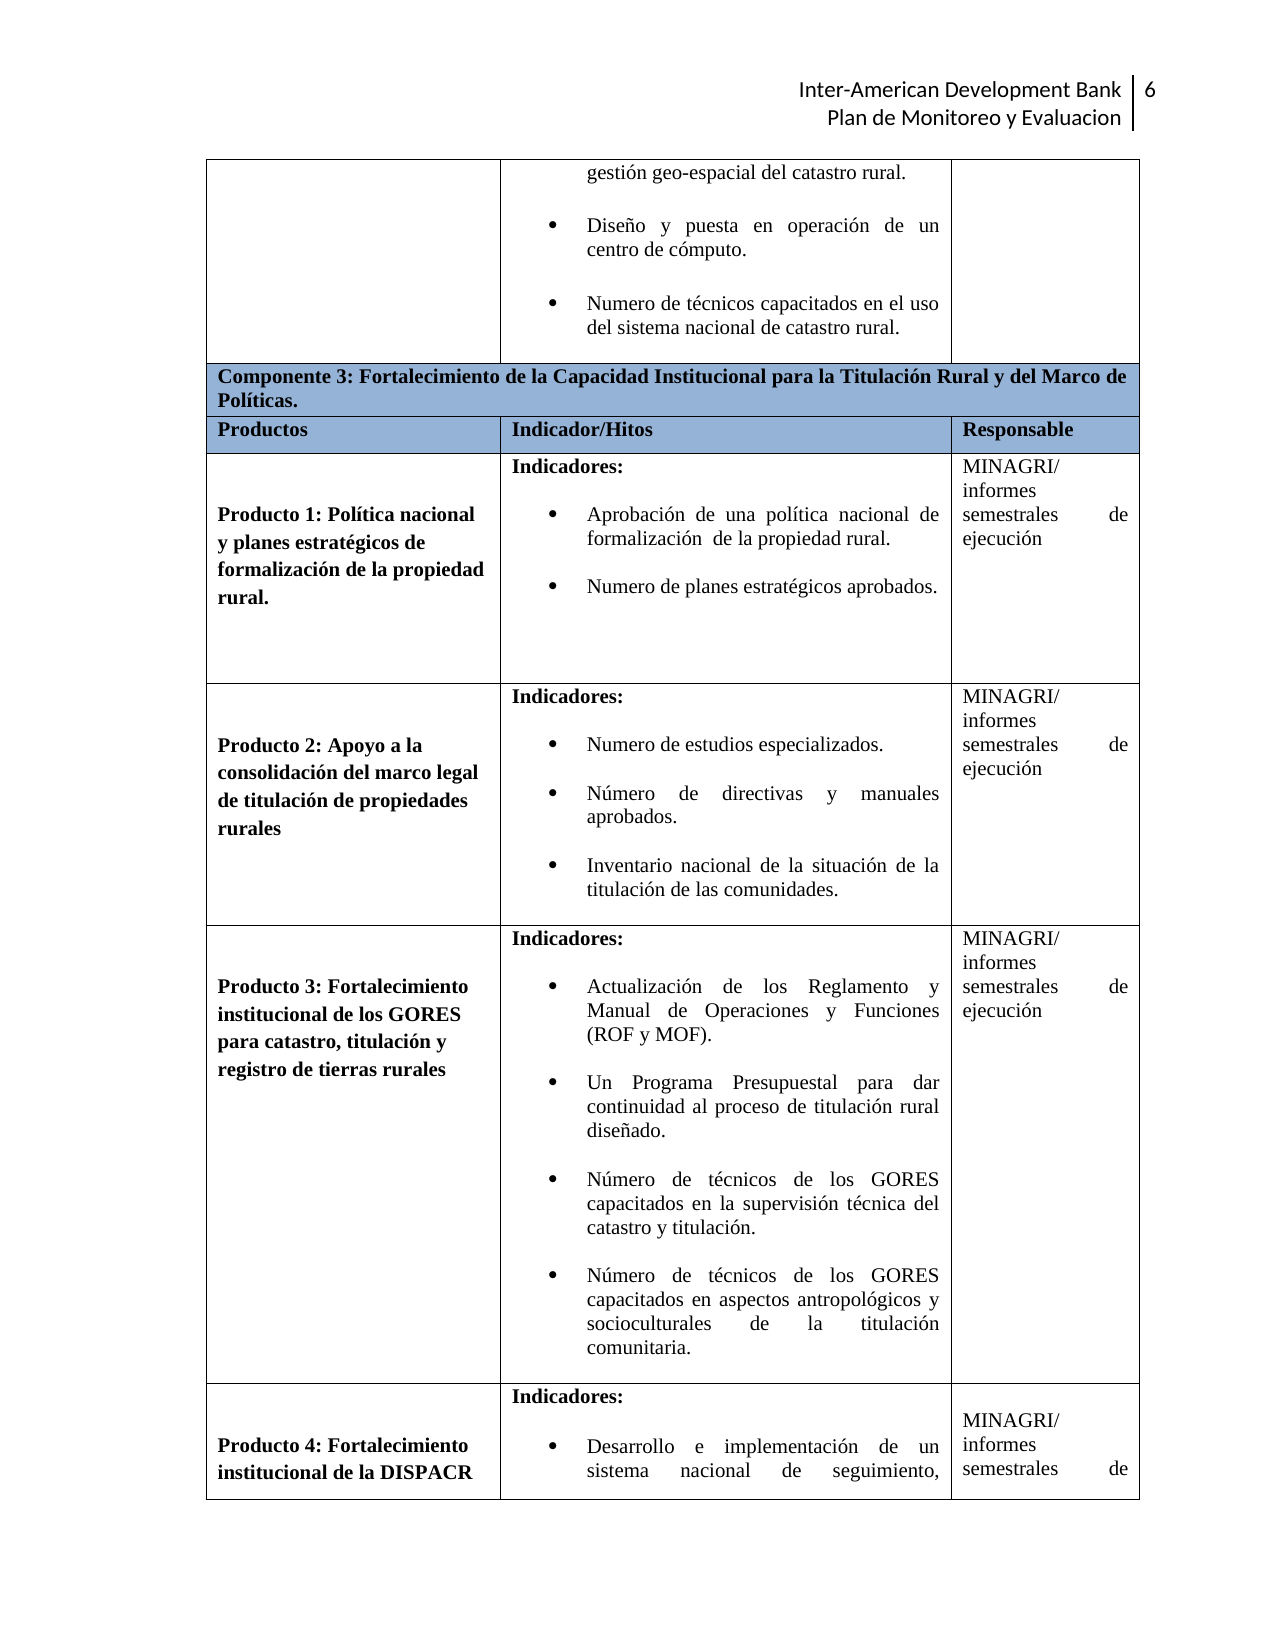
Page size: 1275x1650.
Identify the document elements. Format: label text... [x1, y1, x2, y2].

table_cell Componente 3: Fortalecimiento de la Capacidad Institucional para la Titulación Rural y del Marco de Políticas. [207, 364, 1139, 416]
table_cell MINAGRI/ informes semestrales de ejecución [952, 454, 1139, 683]
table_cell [952, 160, 1139, 363]
table_cell Productos [207, 417, 500, 453]
table_cell Responsable [952, 417, 1139, 453]
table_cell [207, 160, 500, 363]
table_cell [207, 1384, 500, 1499]
table_cell Indicador/Hitos [501, 417, 951, 453]
table_cell Producto 2: Apoyo a la consolidación del marco legal de titulación de propiedades rurales [207, 684, 500, 925]
table_cell Indicadores: Actualización de los Reglamento y Manual de Operaciones y Funciones (ROF y MOF). Un Programa Presupuestal para dar continuidad al proceso de titulación rural diseñado. Número de técnicos de los GORES capacitados en la supervisión técnica del catastro y titulación. Número de técnicos de los GORES capacitados en aspectos antropológicos y socioculturales de la titulación comunitaria. [501, 926, 951, 1383]
table_cell Indicadores: Aprobación de una política nacional de formalización de la propiedad rural. Numero de planes estratégicos aprobados. [501, 454, 951, 683]
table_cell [952, 1384, 1139, 1499]
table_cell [501, 160, 951, 363]
table_cell MINAGRI/ informes semestrales de ejecución [952, 926, 1139, 1383]
table_cell Producto 3: Fortalecimiento institucional de los GORES para catastro, titulación y registro de tierras rurales [207, 926, 500, 1383]
table_cell MINAGRI/ informes semestrales de ejecución [952, 684, 1139, 925]
table_cell Indicadores: Numero de estudios especializados. Número de directivas y manuales aprobados. Inventario nacional de la situación de la titulación de las comunidades. [501, 684, 951, 925]
table_cell Producto 1: Política nacional y planes estratégicos de formalización de la propiedad rural. [207, 454, 500, 683]
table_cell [501, 1384, 951, 1499]
